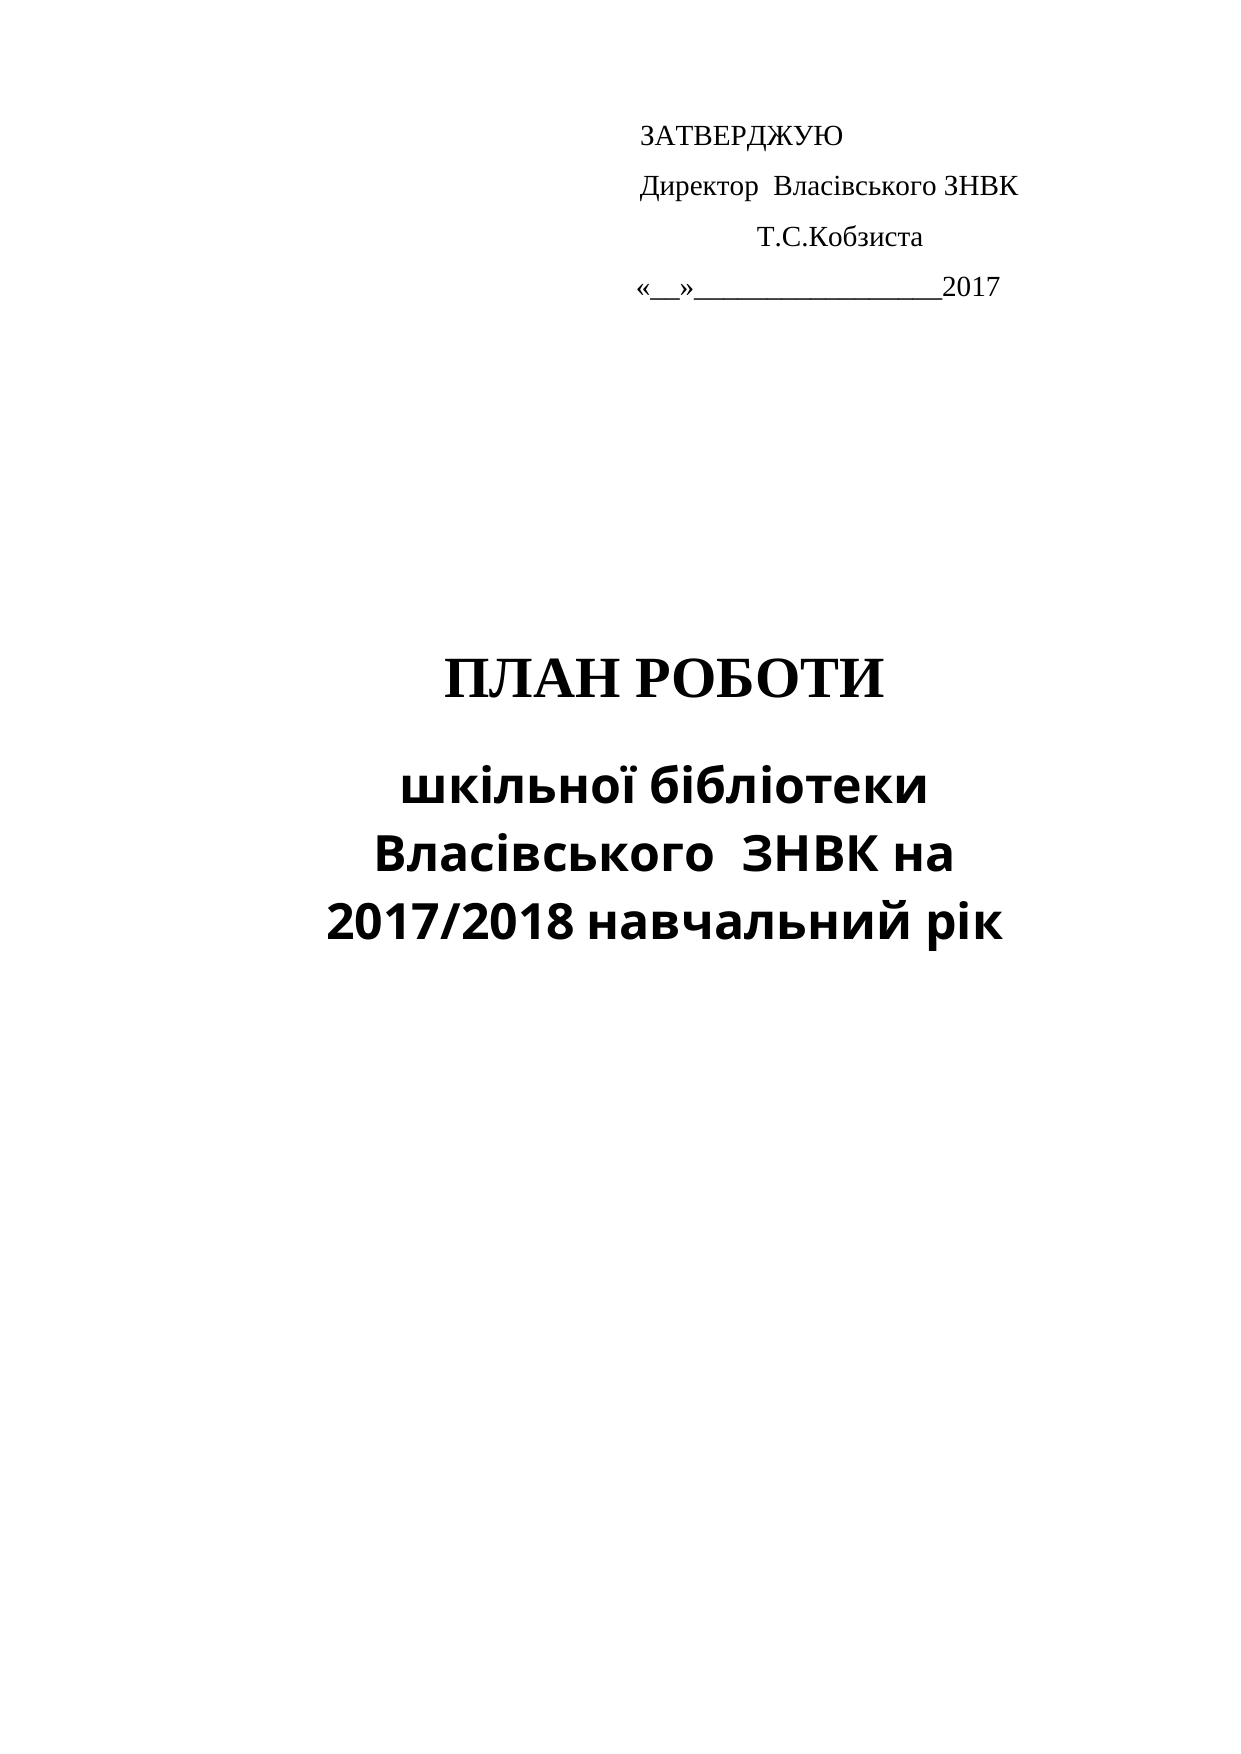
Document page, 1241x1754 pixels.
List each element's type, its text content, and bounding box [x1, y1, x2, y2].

text «__»_________________2017 [177, 269, 1152, 303]
text Директор Власівського ЗНВК [177, 168, 1152, 202]
text ПЛАН РОБОТИ [177, 643, 1152, 710]
text Т.С.Кобзиста [177, 219, 1152, 252]
text 2017/2018 навчальний рік [177, 886, 1152, 954]
text шкільної бібліотеки [177, 749, 1152, 818]
text Власівського ЗНВК на [177, 818, 1152, 886]
text ЗАТВЕРДЖУЮ [177, 118, 1152, 152]
